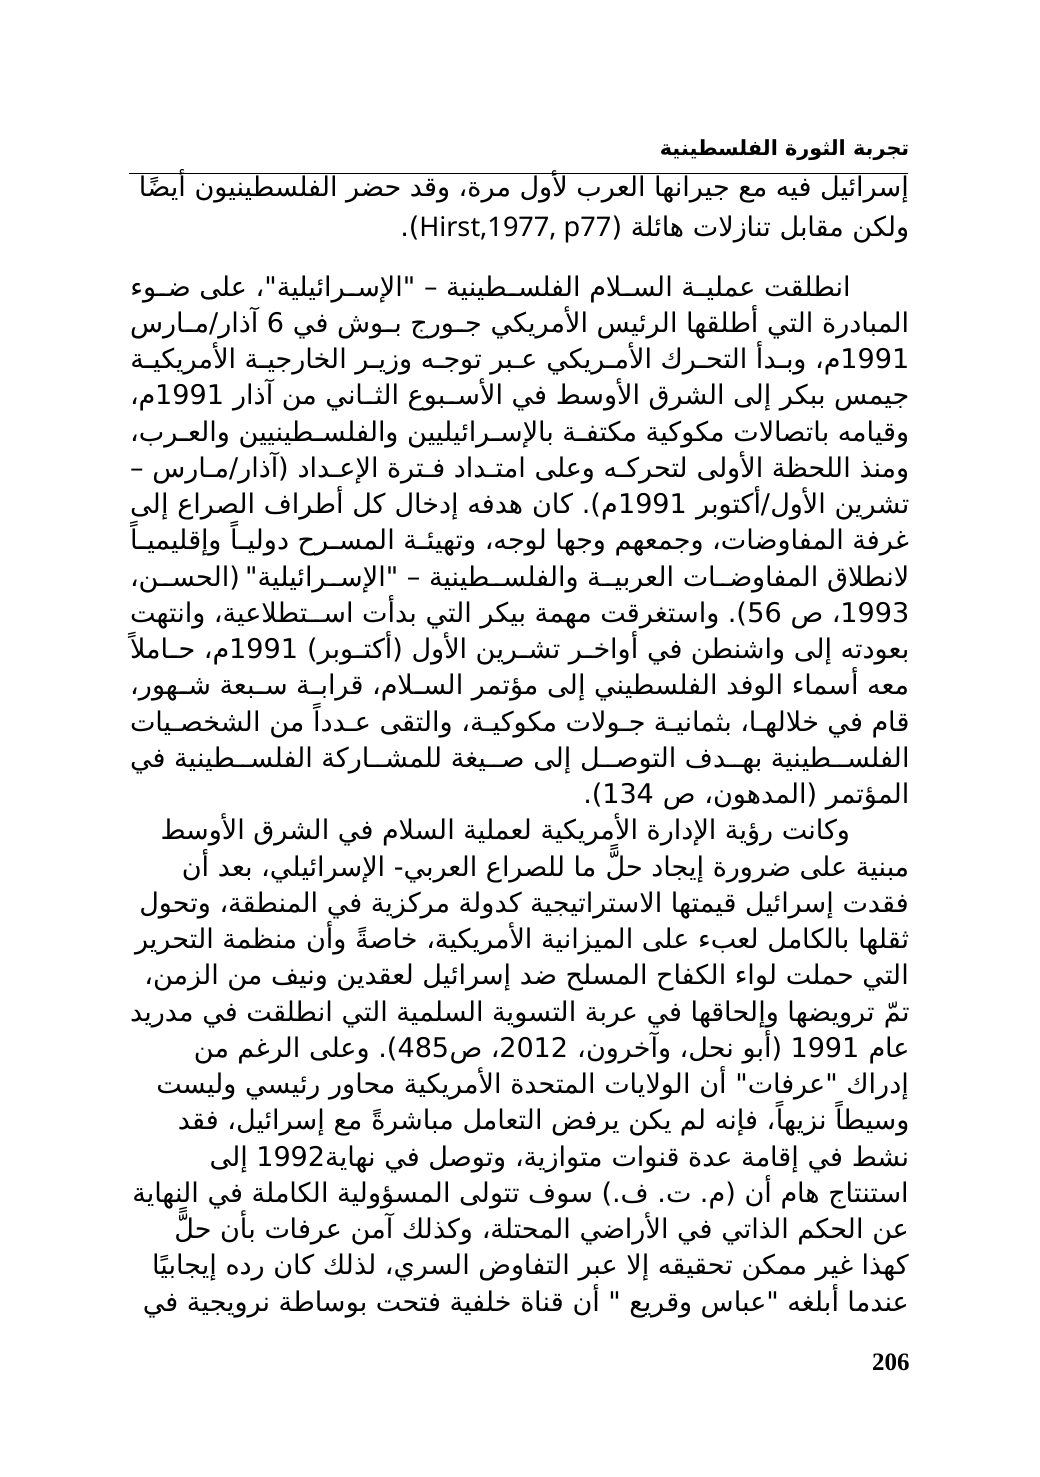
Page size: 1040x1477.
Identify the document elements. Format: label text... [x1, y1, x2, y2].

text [130, 171, 909, 244]
text انطلقت عملية السلام الفلسطينية – "الإسرائيلية"، على ضوء المبادرة التي أطلقها الرئيس الأمريكي جورج بوش في 6 آذار/مارس 1991م، وبدأ التحرك الأمريكي عبر توجه وزير الخارجية الأمريكية جيمس ببكر إلى الشرق الأوسط في الأسبوع الثاني من آذار 1991م، وقيامه باتصالات مكوكية مكتفة بالإسرائيليين والفلسطينيين والعرب، ومنذ اللحظة الأولى لتحركه وعلى امتداد فترة الإعداد (آذار/مارس – تشرين الأول/أكتوبر 1991م). كان هدفه إدخال كل أطراف الصراع إلى غرفة المفاوضات، وجمعهم وجها لوجه، وتهيئة المسرح دولياً وإقليمياً لانطلاق المفاوضات العربية والفلسطينية – "الإسرائيلية" (الحسن، 1993، ص 56). واستغرقت مهمة بيكر التي بدأت استطلاعية، وانتهت بعودته إلى واشنطن في أواخر تشرين الأول (أكتوبر) 1991م، حاملاً معه أسماء الوفد الفلسطيني إلى مؤتمر السلام، قرابة سبعة شهور، قام في خلالها، بثمانية جولات مكوكية، والتقى عدداً من الشخصيات الفلسطينية بهدف التوصل إلى صيغة للمشاركة الفلسطينية في المؤتمر (المدهون، ص 134). [130, 271, 909, 810]
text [130, 814, 909, 1317]
